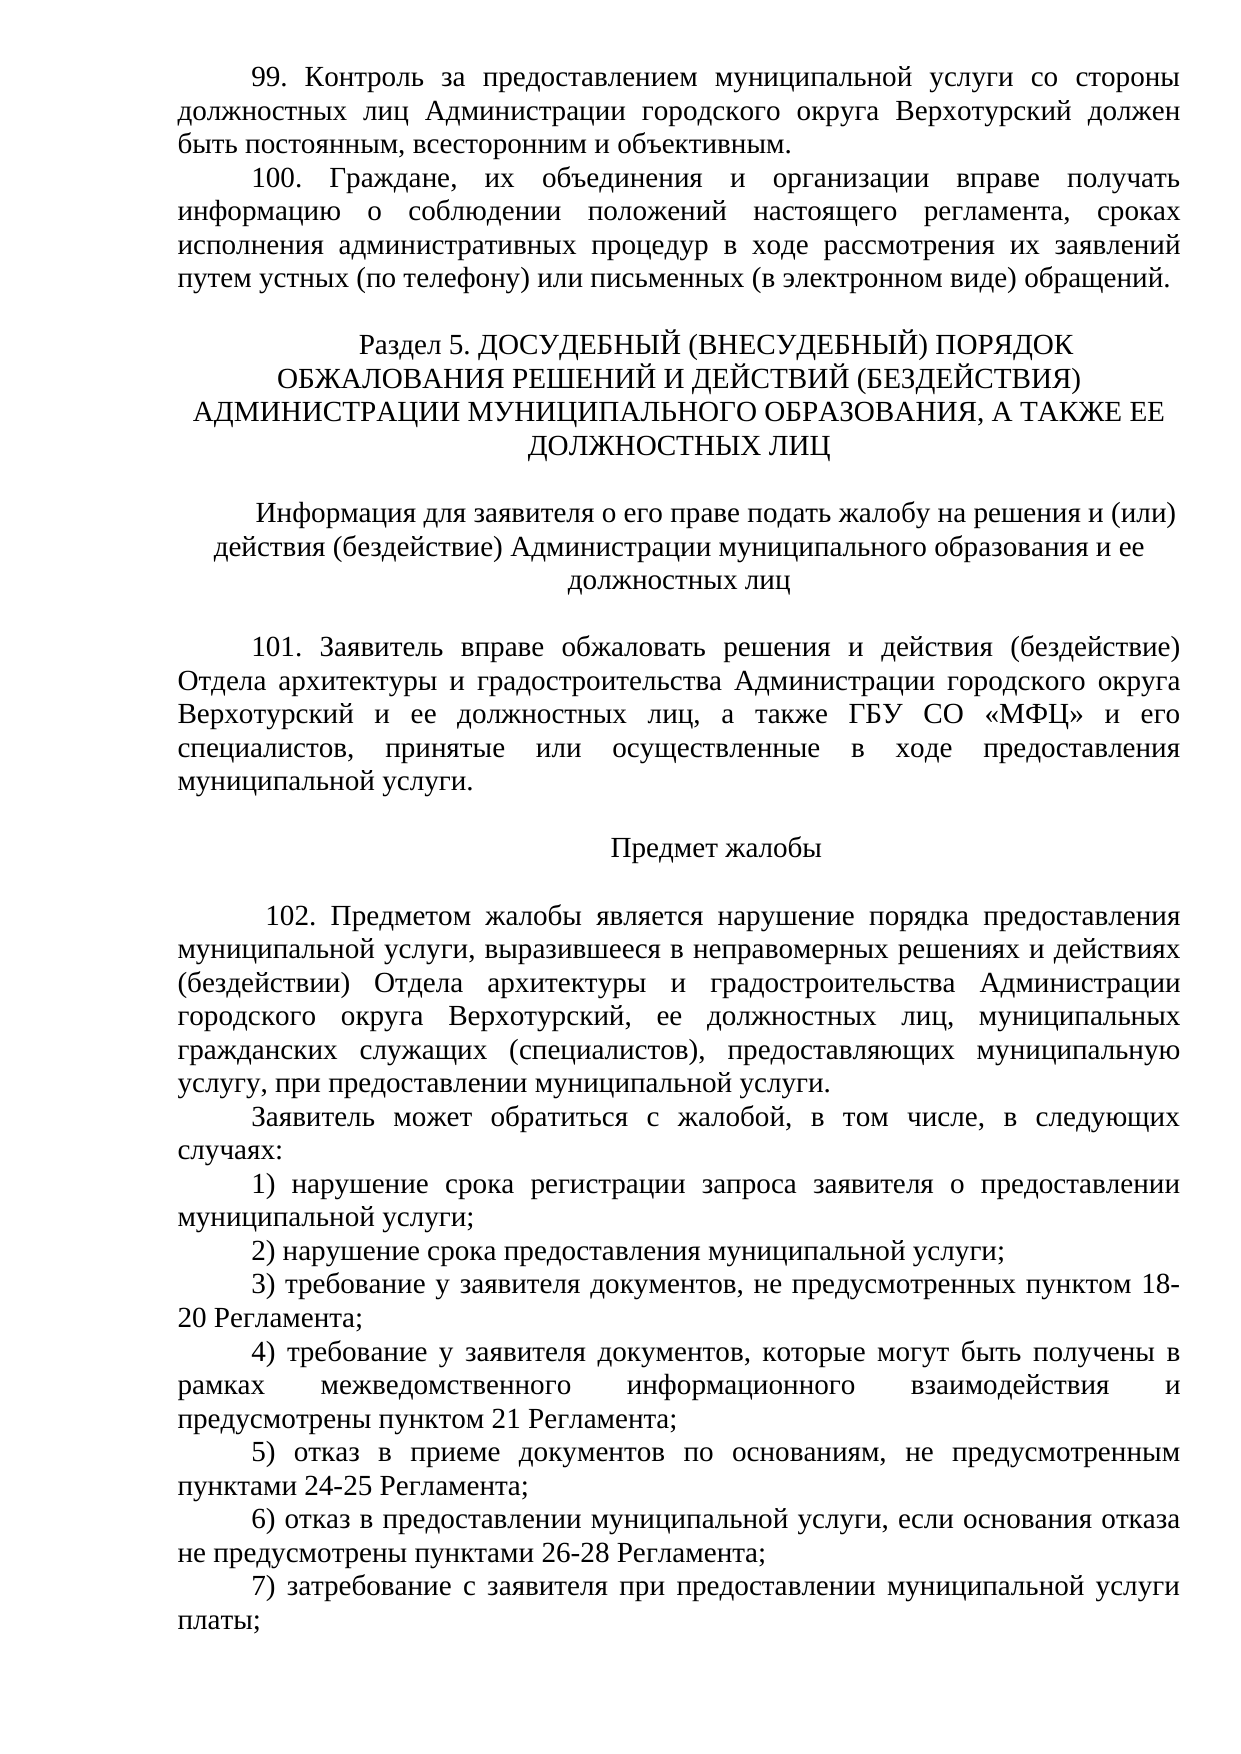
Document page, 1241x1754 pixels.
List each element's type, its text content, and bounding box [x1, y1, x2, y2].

text Предмет жалобы [177, 831, 1181, 864]
text 3) требование у заявителя документов, не предусмотренных пунктом 18-20 Регламента; [177, 1267, 1181, 1334]
text 6) отказ в предоставлении муниципальной услуги, если основания отказа не предусмотрены пунктами 26-28 Регламента; [177, 1501, 1181, 1568]
text 101. Заявитель вправе обжаловать решения и действия (бездействие) Отдела архитектуры и градостроительства Администрации городского округа Верхотурский и ее должностных лиц, а также ГБУ СО «МФЦ» и его специалистов, принятые или осуществленные в ходе предоставления муниципальной услуги. [177, 629, 1181, 797]
text 99. Контроль за предоставлением муниципальной услуги со стороны должностных лиц Администрации городского округа Верхотурский должен быть постоянным, всесторонним и объективным. [177, 59, 1181, 160]
text 7) затребование с заявителя при предоставлении муниципальной услуги платы; [177, 1568, 1181, 1636]
text 1) нарушение срока регистрации запроса заявителя о предоставлении муниципальной услуги; [177, 1166, 1181, 1233]
text Раздел 5. ДОСУДЕБНЫЙ (ВНЕСУДЕБНЫЙ) ПОРЯДОК ОБЖАЛОВАНИЯ РЕШЕНИЙ И ДЕЙСТВИЙ (БЕЗДЕЙСТВИЯ) АДМИНИСТРАЦИИ МУНИЦИПАЛЬНОГО ОБРАЗОВАНИЯ, А ТАКЖЕ ЕЕ ДОЛЖНОСТНЫХ ЛИЦ [177, 327, 1181, 462]
text 5) отказ в приеме документов по основаниям, не предусмотренным пунктами 24-25 Регламента; [177, 1434, 1181, 1501]
text 4) требование у заявителя документов, которые могут быть получены в рамках межведомственного информационного взаимодействия и предусмотрены пунктом 21 Регламента; [177, 1334, 1181, 1434]
text 102. Предметом жалобы является нарушение порядка предоставления муниципальной услуги, выразившееся в неправомерных решениях и действиях (бездействии) Отдела архитектуры и градостроительства Администрации городского округа Верхотурский, ее должностных лиц, муниципальных гражданских служащих (специалистов), предоставляющих муниципальную услугу, при предоставлении муниципальной услуги. [177, 898, 1181, 1099]
text Заявитель может обратиться с жалобой, в том числе, в следующих случаях: [177, 1099, 1181, 1166]
text 2) нарушение срока предоставления муниципальной услуги; [177, 1233, 1181, 1267]
text Информация для заявителя о его праве подать жалобу на решения и (или) действия (бездействие) Администрации муниципального образования и ее должностных лиц [177, 495, 1181, 596]
text 100. Граждане, их объединения и организации вправе получать информацию о соблюдении положений настоящего регламента, сроках исполнения административных процедур в ходе рассмотрения их заявлений путем устных (по телефону) или письменных (в электронном виде) обращений. [177, 160, 1181, 294]
